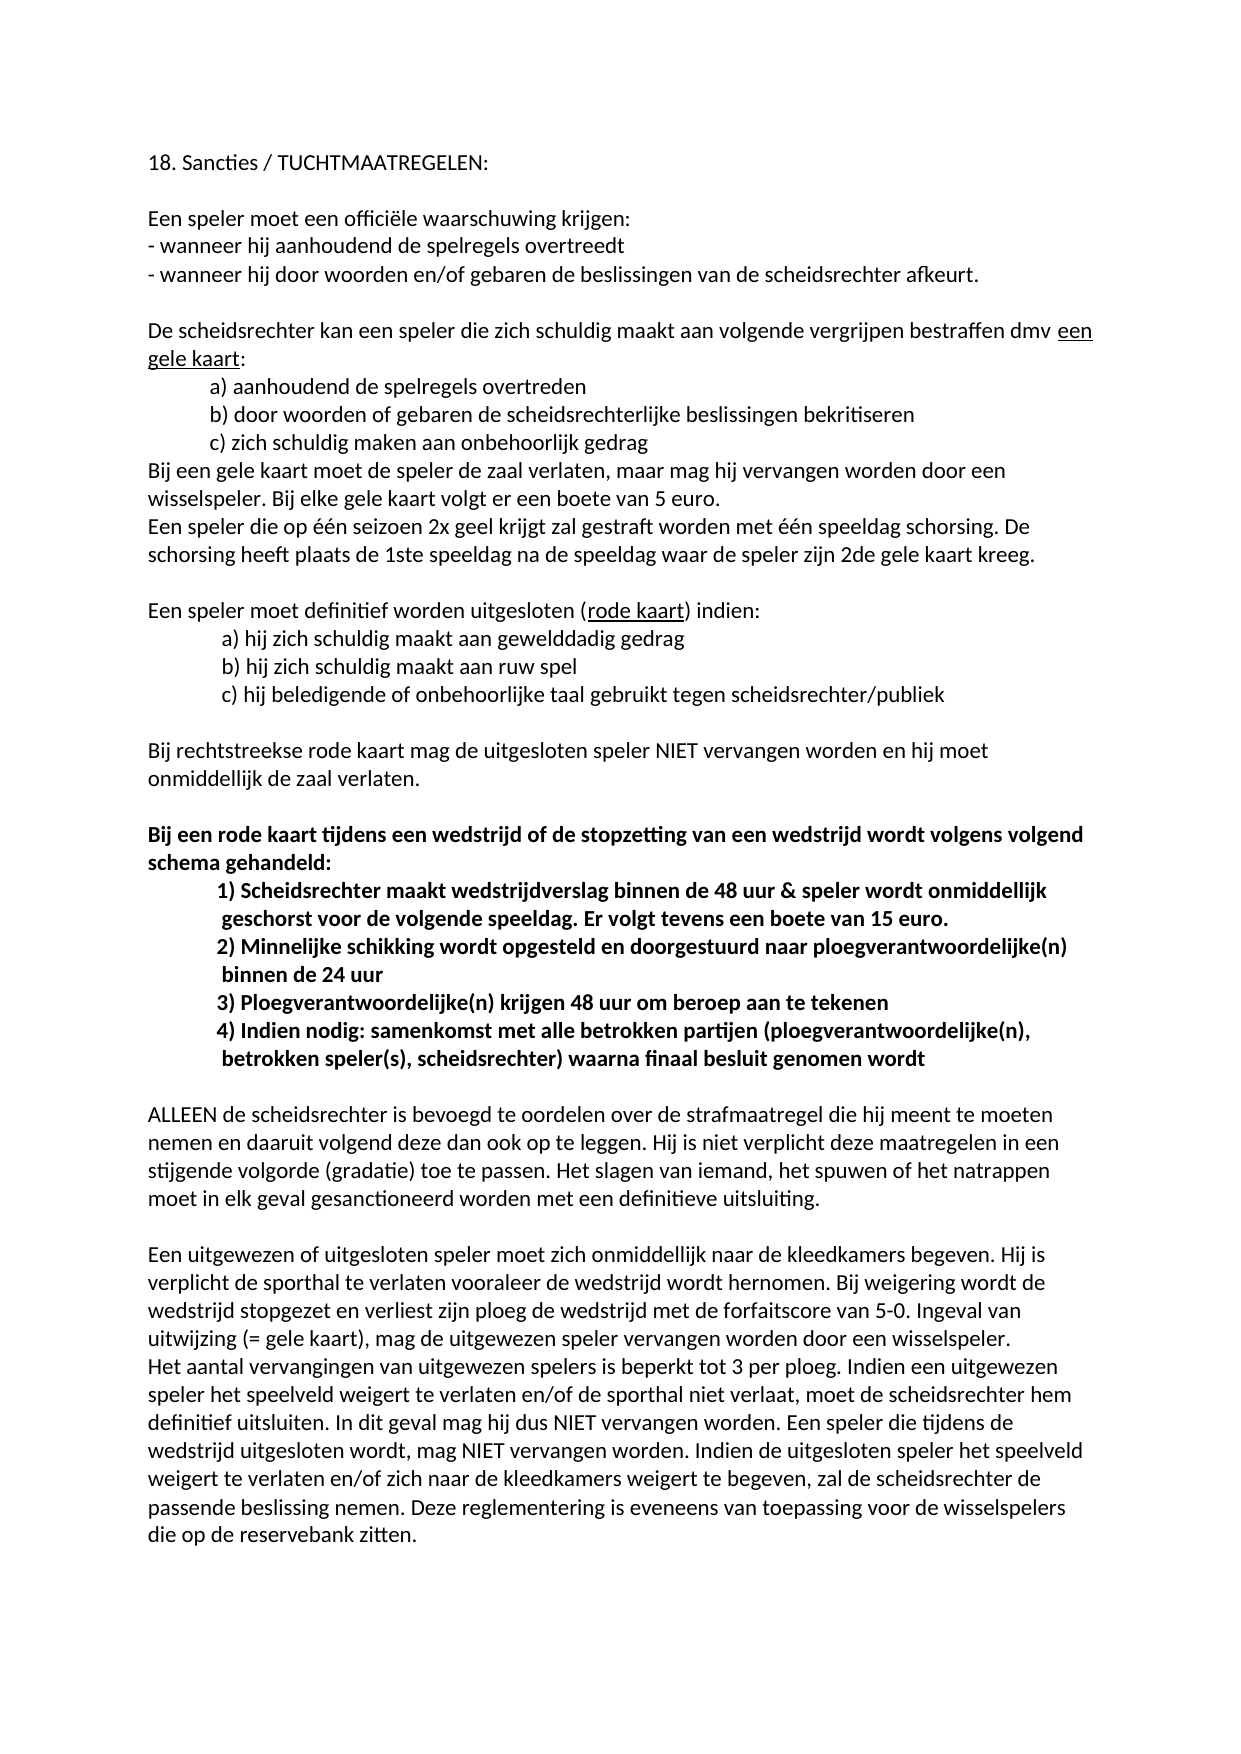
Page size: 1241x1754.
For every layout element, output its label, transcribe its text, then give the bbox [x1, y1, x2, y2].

text - wanneer hij aanhoudend de spelregels overtreedt [148, 232, 1093, 260]
text 1) Scheidsrechter maakt wedstrijdverslag binnen de 48 uur & speler wordt onmiddellijk [148, 876, 1093, 904]
text Een speler moet definitief worden uitgesloten (rode kaart) indien: [148, 596, 1093, 624]
text 2) Minnelijke schikking wordt opgesteld en doorgestuurd naar ploegverantwoordelijke(n) [148, 932, 1093, 960]
text binnen de 24 uur [148, 960, 1093, 988]
text c) zich schuldig maken aan onbehoorlijk gedrag [148, 428, 1093, 456]
text Bij een gele kaart moet de speler de zaal verlaten, maar mag hij vervangen worden door een wisselspeler. Bij elke gele kaart volgt er een boete van 5 euro. [148, 456, 1093, 512]
text Een speler moet een officiële waarschuwing krijgen: [148, 204, 1093, 232]
text betrokken speler(s), scheidsrechter) waarna finaal besluit genomen wordt [148, 1044, 1093, 1072]
text b) door woorden of gebaren de scheidsrechterlijke beslissingen bekritiseren [148, 400, 1093, 428]
text geschorst voor de volgende speeldag. Er volgt tevens een boete van 15 euro. [148, 904, 1093, 932]
text 3) Ploegverantwoordelijke(n) krijgen 48 uur om beroep aan te tekenen [148, 988, 1093, 1016]
text 4) Indien nodig: samenkomst met alle betrokken partijen (ploegverantwoordelijke(n), [148, 1016, 1093, 1044]
text a) aanhoudend de spelregels overtreden [148, 372, 1093, 400]
text Bij een rode kaart tijdens een wedstrijd of de stopzetting van een wedstrijd wordt volgens volgend schema gehandeld: [148, 820, 1093, 876]
text Een speler die op één seizoen 2x geel krijgt zal gestraft worden met één speeldag schorsing. De schorsing heeft plaats de 1ste speeldag na de speeldag waar de speler zijn 2de gele kaart kreeg. [148, 512, 1093, 568]
text c) hij beledigende of onbehoorlijke taal gebruikt tegen scheidsrechter/publiek [148, 680, 1093, 708]
text Bij rechtstreekse rode kaart mag de uitgesloten speler NIET vervangen worden en hij moet onmiddellijk de zaal verlaten. [148, 736, 1093, 792]
text - wanneer hij door woorden en/of gebaren de beslissingen van de scheidsrechter afkeurt. [148, 260, 1093, 288]
text ALLEEN de scheidsrechter is bevoegd te oordelen over de strafmaatregel die hij meent te moeten nemen en daaruit volgend deze dan ook op te leggen. Hij is niet verplicht deze maatregelen in een stijgende volgorde (gradatie) toe te passen. Het slagen van iemand, het spuwen of het natrappen moet in elk geval gesanctioneerd worden met een definitieve uitsluiting. [148, 1100, 1093, 1212]
text 18. Sancties / TUCHTMAATREGELEN: [148, 148, 1093, 176]
text De scheidsrechter kan een speler die zich schuldig maakt aan volgende vergrijpen bestraffen dmv een gele kaart: [148, 316, 1093, 372]
text a) hij zich schuldig maakt aan gewelddadig gedrag [148, 624, 1093, 652]
text b) hij zich schuldig maakt aan ruw spel [148, 652, 1093, 680]
text Het aantal vervangingen van uitgewezen spelers is beperkt tot 3 per ploeg. Indien een uitgewezen speler het speelveld weigert te verlaten en/of de sporthal niet verlaat, moet de scheidsrechter hem definitief uitsluiten. In dit geval mag hij dus NIET vervangen worden. Een speler die tijdens de wedstrijd uitgesloten wordt, mag NIET vervangen worden. Indien de uitgesloten speler het speelveld weigert te verlaten en/of zich naar de kleedkamers weigert te begeven, zal de scheidsrechter de passende beslissing nemen. Deze reglementering is eveneens van toepassing voor de wisselspelers die op de reservebank zitten. [148, 1352, 1093, 1549]
text Een uitgewezen of uitgesloten speler moet zich onmiddellijk naar de kleedkamers begeven. Hij is verplicht de sporthal te verlaten vooraleer de wedstrijd wordt hernomen. Bij weigering wordt de wedstrijd stopgezet en verliest zijn ploeg de wedstrijd met de forfaitscore van 5-0. Ingeval van uitwijzing (= gele kaart), mag de uitgewezen speler vervangen worden door een wisselspeler. [148, 1240, 1093, 1352]
